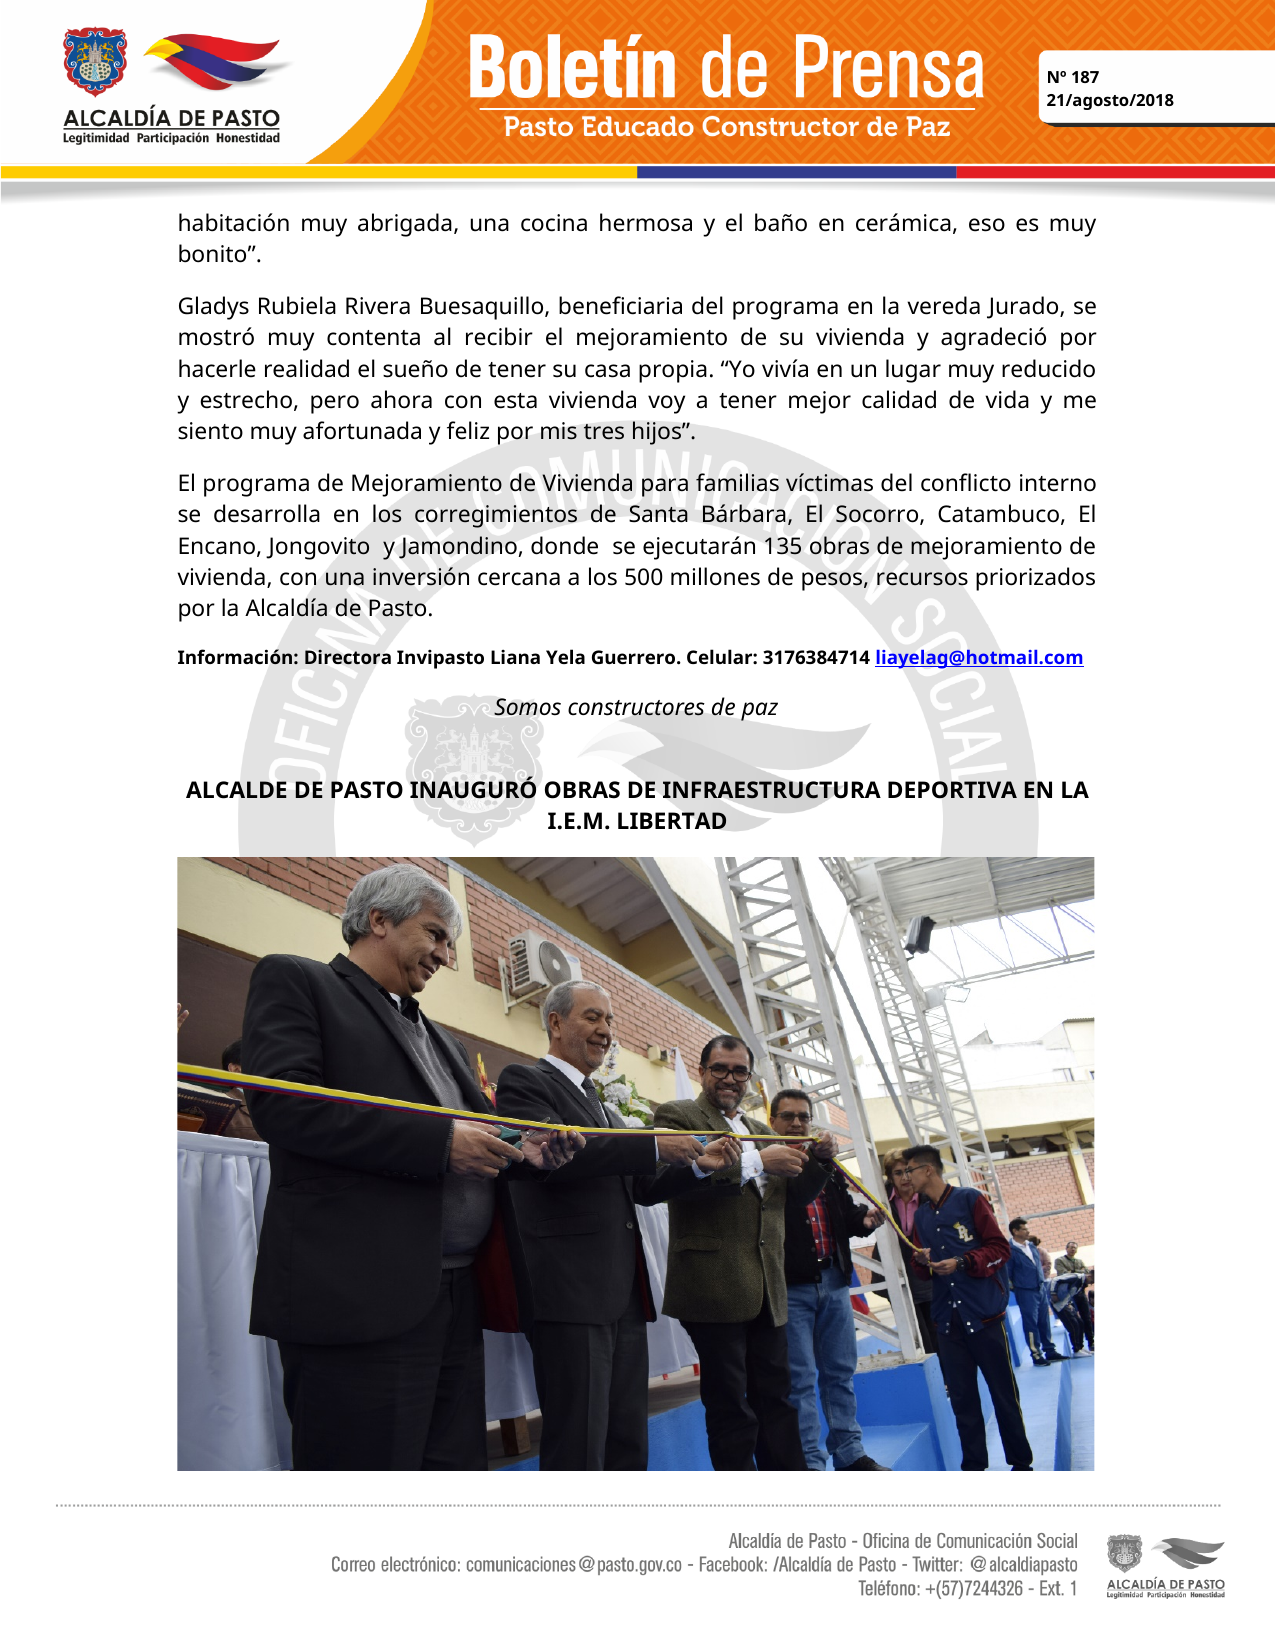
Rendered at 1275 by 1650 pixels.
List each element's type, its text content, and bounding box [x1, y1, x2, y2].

text Somos constructores de paz [177, 691, 1098, 722]
picture [0, 0, 1275, 1645]
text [177, 207, 1098, 269]
text Gladys Rubiela Rivera Buesaquillo, beneficiaria del programa en la vereda Jurado, se mostró muy contenta al recibir el mejoramiento de su vivienda y agradeció por hacerle realidad el sueño de tener su casa propia. “Yo vivía en un lugar muy reducido y estrecho, pero ahora con esta vivienda voy a tener mejor calidad de vida y me siento muy afortunada y feliz por mis tres hijos”. [177, 290, 1098, 446]
text El programa de Mejoramiento de Vivienda para familias víctimas del conflicto interno se desarrolla en los corregimientos de Santa Bárbara, El Socorro, Catambuco, El Encano, Jongovito y Jamondino, donde se ejecutarán 135 obras de mejoramiento de vivienda, con una inversión cercana a los 500 millones de pesos, recursos priorizados por la Alcaldía de Pasto. [177, 467, 1098, 623]
text Información: Directora Invipasto Liana Yela Guerrero. Celular: 3176384714 liayelag@hotmail.com [177, 644, 1098, 670]
text ALCALDE DE PASTO INAUGURÓ OBRAS DE INFRAESTRUCTURA DEPORTIVA EN LA I.E.M. LIBERTAD [177, 774, 1098, 836]
